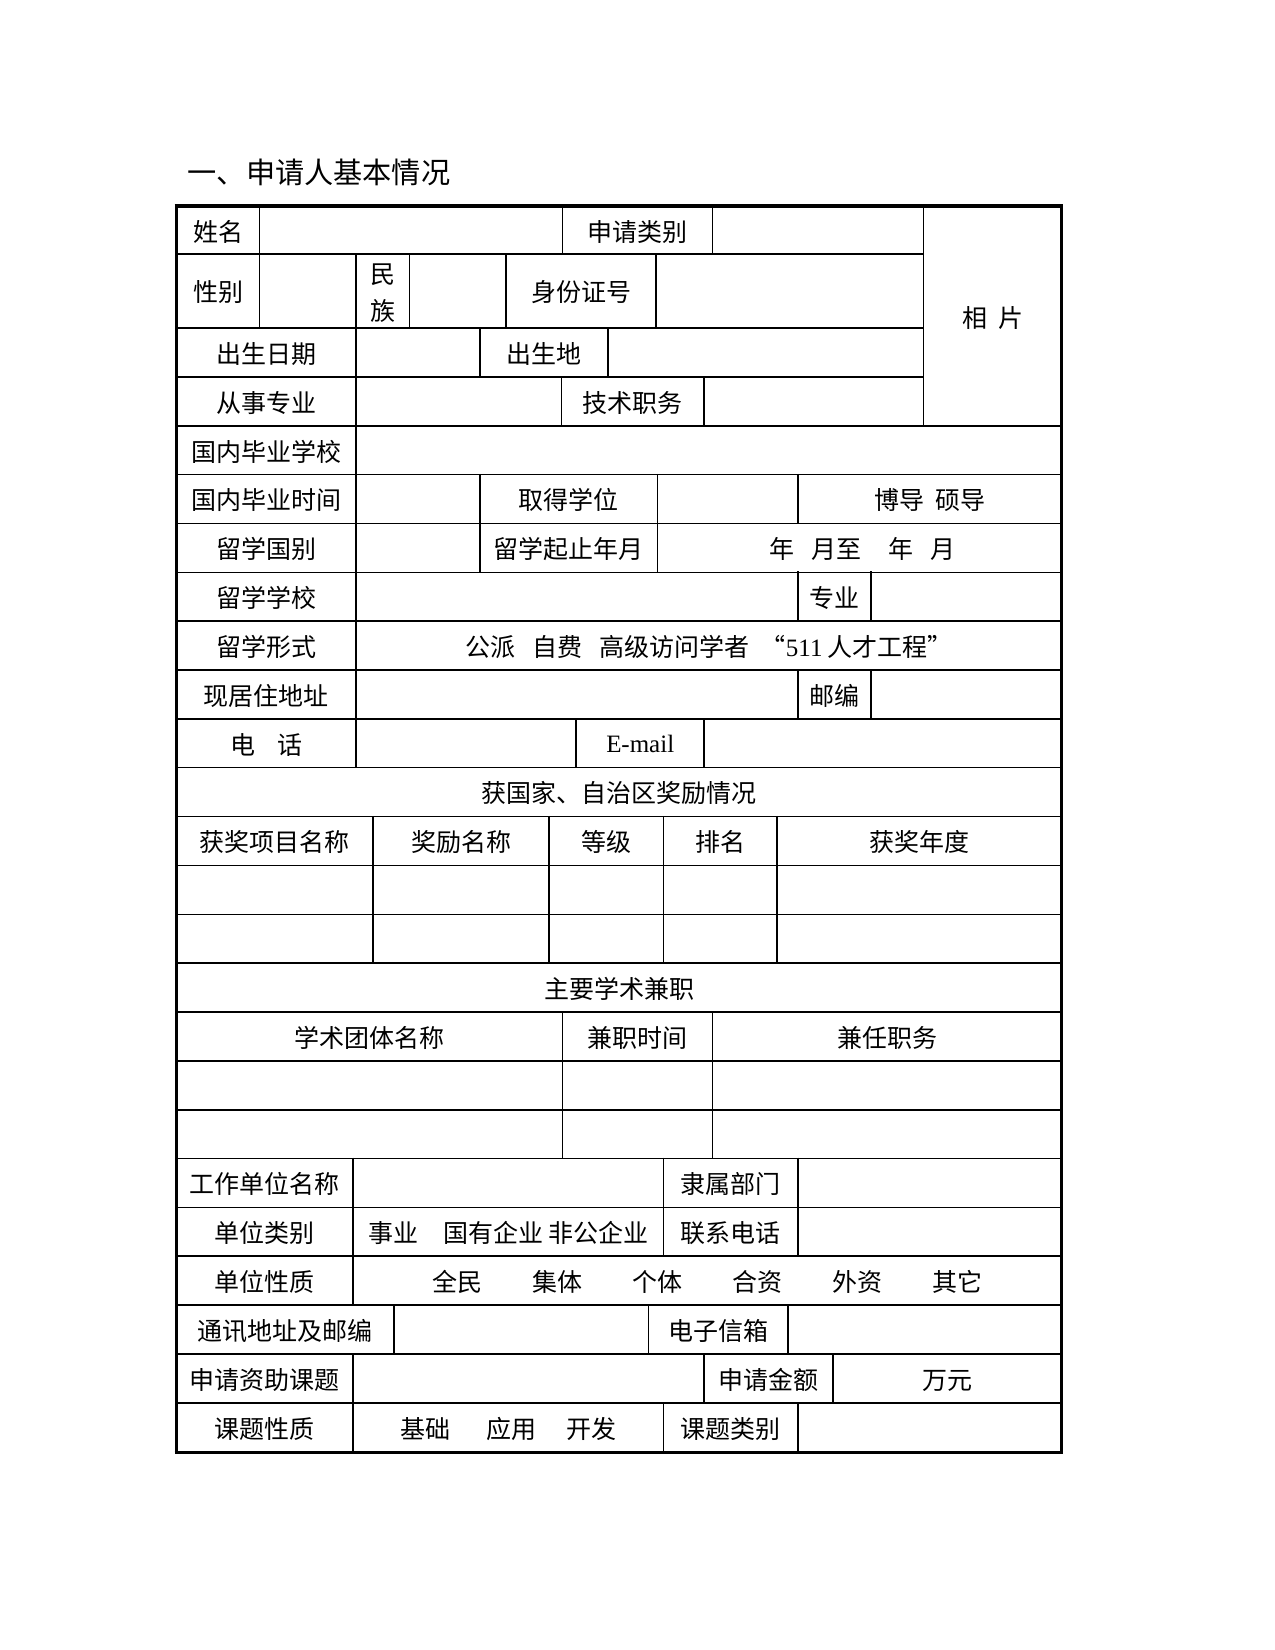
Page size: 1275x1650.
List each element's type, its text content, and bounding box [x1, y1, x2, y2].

table_cell 技术职务 [562, 378, 703, 425]
table_cell [789, 1306, 1060, 1353]
table_cell 现居住地址 [178, 671, 355, 718]
table_cell 电 话 [178, 720, 355, 767]
table_cell 隶属部门 [664, 1159, 797, 1207]
table_cell [178, 1062, 562, 1109]
table_cell [357, 720, 575, 767]
table_cell [410, 255, 505, 327]
table_cell [705, 720, 1060, 767]
table_cell [705, 378, 923, 425]
table_cell 工作单位名称 [178, 1159, 352, 1207]
table_cell [563, 1111, 712, 1158]
table_cell 申请资助课题 [178, 1355, 352, 1402]
table_cell [713, 1111, 1060, 1158]
table_cell [664, 866, 776, 913]
table_cell 留学形式 [178, 622, 355, 669]
table_cell 事业 国有企业 非公企业 [354, 1208, 663, 1255]
table_cell 通讯地址及邮编 [178, 1306, 393, 1353]
table_cell 留学国别 [178, 524, 355, 571]
table_cell 博导 硕导 [799, 475, 1060, 523]
table_cell 课题性质 [178, 1404, 352, 1451]
table_cell [374, 915, 548, 962]
table_cell 基础 应用 开发 [354, 1404, 663, 1451]
table_cell 获奖项目名称 [178, 817, 372, 864]
table_cell [178, 915, 372, 962]
table_cell 兼职时间 [563, 1013, 712, 1060]
table_cell 获国家、自治区奖励情况 [178, 768, 1060, 816]
table_header [260, 208, 562, 253]
table_cell 留学起止年月 [481, 524, 657, 571]
table_cell [713, 1062, 1060, 1109]
table_header 申请类别 [563, 208, 712, 253]
table_cell 单位性质 [178, 1257, 352, 1304]
table_cell [550, 915, 663, 962]
table_cell [778, 866, 1060, 913]
table_cell [395, 1306, 648, 1353]
table_cell [354, 1159, 663, 1207]
table_cell [374, 866, 548, 913]
table_cell 出生地 [481, 329, 607, 376]
table_cell 性别 [178, 255, 259, 327]
table_cell [357, 573, 797, 620]
table_cell [872, 671, 1060, 718]
table_cell [657, 255, 923, 327]
table_cell 身份证号 [507, 255, 655, 327]
table_cell 申请金额 [705, 1355, 832, 1402]
table_cell [178, 866, 372, 913]
table_cell 奖励名称 [374, 817, 548, 864]
table_cell [357, 524, 479, 571]
table_cell 公派 自费 高级访问学者 “511人才工程” [357, 622, 1060, 669]
table_cell 全民 集体 个体 合资 外资 其它 [354, 1257, 1060, 1304]
table_cell [664, 915, 776, 962]
table_cell 单位类别 [178, 1208, 352, 1255]
table_cell 排名 [664, 817, 776, 864]
table_cell 从事专业 [178, 378, 355, 425]
table_cell 专业 [799, 573, 870, 620]
table_cell [260, 255, 355, 327]
table_cell 出生日期 [178, 329, 355, 376]
text 一、申请人基本情况 [187, 150, 1087, 192]
table_cell 邮编 [799, 671, 870, 718]
table_cell 年 月至 年 月 [658, 524, 1060, 571]
table_cell [658, 475, 797, 523]
table_cell 课题类别 [664, 1404, 797, 1451]
table_cell E-mail [577, 720, 703, 767]
table_cell 兼任职务 [713, 1013, 1060, 1060]
table_header 姓名 [178, 208, 259, 253]
table_cell [563, 1062, 712, 1109]
table_cell 等级 [550, 817, 663, 864]
table_cell [357, 378, 561, 425]
table_cell [609, 329, 923, 376]
table_cell [799, 1159, 1060, 1207]
table_cell [178, 1111, 562, 1158]
table_cell [799, 1404, 1060, 1451]
table_cell [872, 573, 1060, 620]
table_cell 学术团体名称 [178, 1013, 562, 1060]
table_cell 电子信箱 [649, 1306, 787, 1353]
table_cell [354, 1355, 703, 1402]
table_cell 取得学位 [481, 475, 657, 523]
table_cell 万元 [834, 1355, 1060, 1402]
table_cell [357, 427, 1060, 474]
table_cell [357, 329, 479, 376]
table_cell [550, 866, 663, 913]
table_cell 主要学术兼职 [178, 964, 1060, 1011]
table_header 相 片 [924, 208, 1060, 425]
table_header [713, 208, 923, 253]
table_cell 国内毕业时间 [178, 475, 355, 523]
table_cell 国内毕业学校 [178, 427, 355, 474]
table_cell [799, 1208, 1060, 1255]
table_cell 民族 [357, 255, 409, 327]
table_cell 联系电话 [664, 1208, 797, 1255]
table_cell [357, 671, 797, 718]
table_cell 留学学校 [178, 573, 355, 620]
table_cell [778, 915, 1060, 962]
table_cell [357, 475, 479, 523]
table_cell 获奖年度 [778, 817, 1060, 864]
